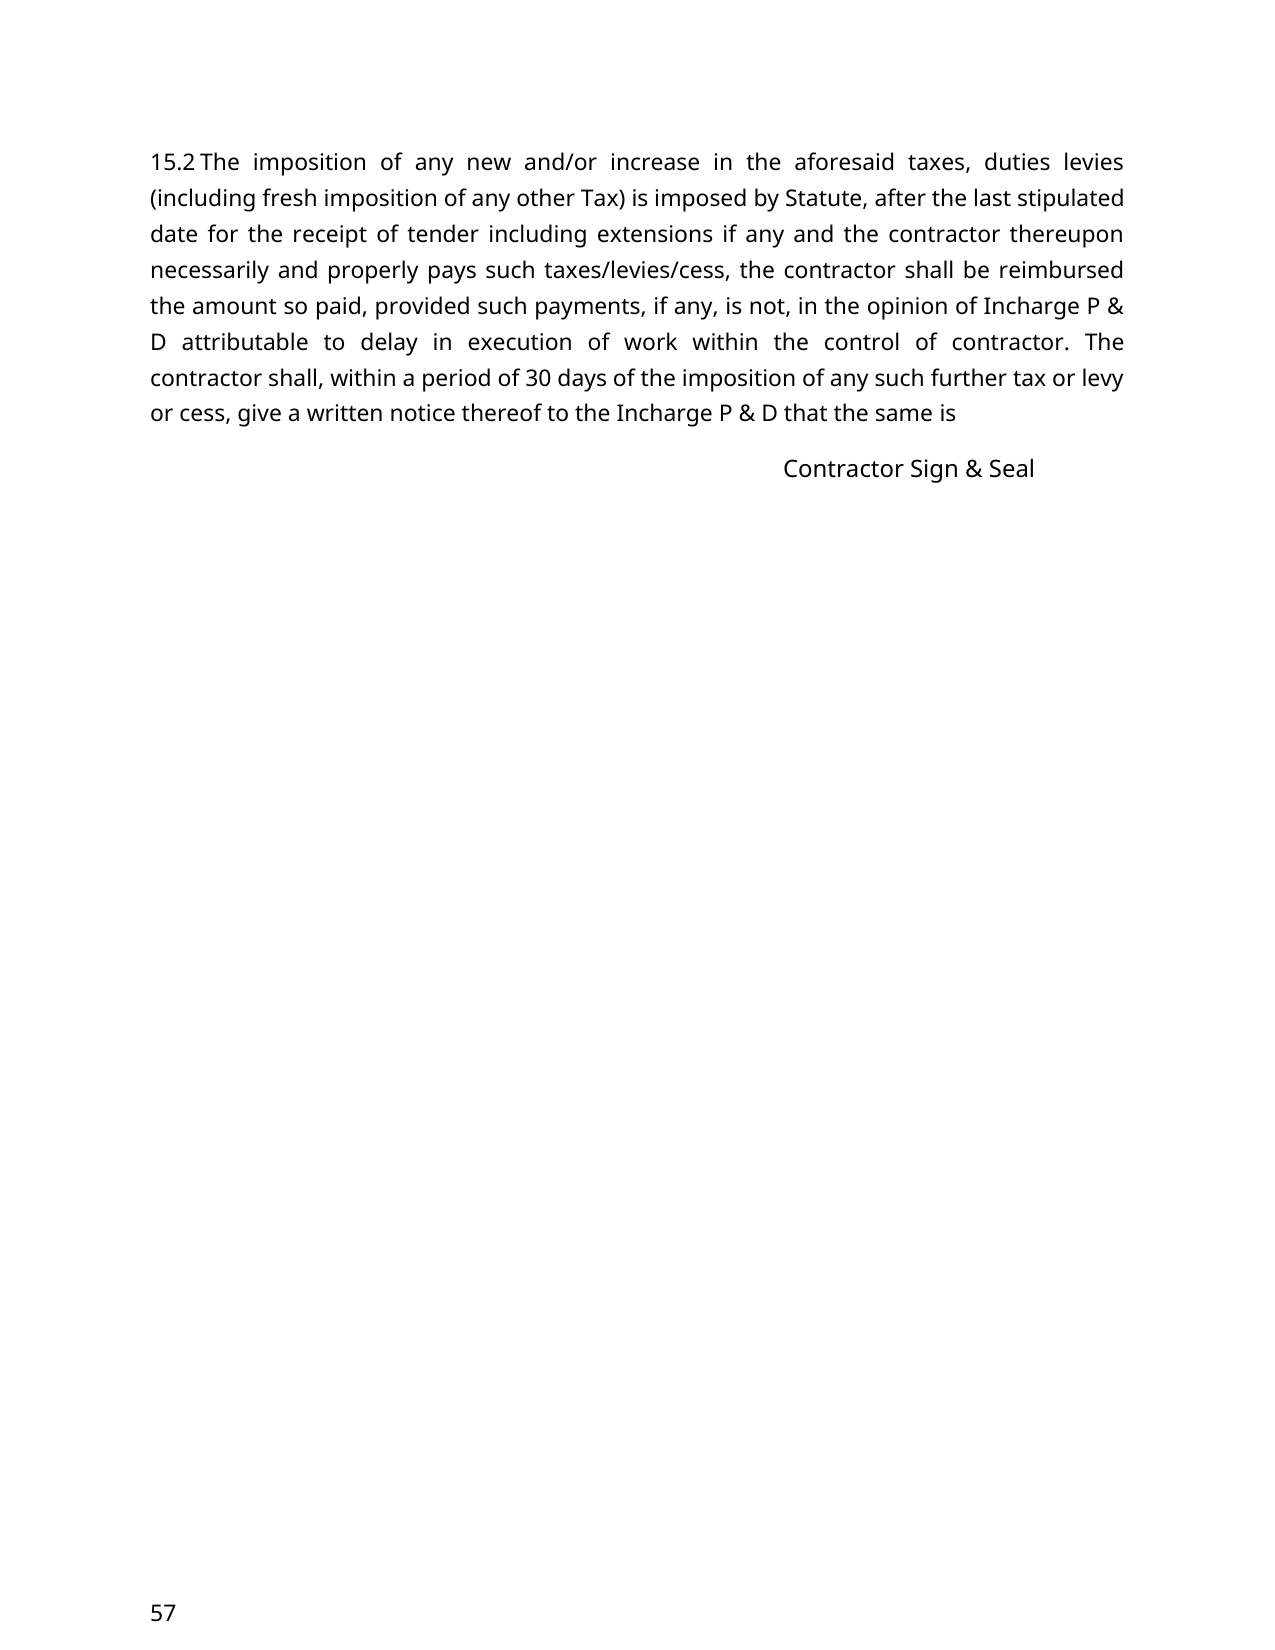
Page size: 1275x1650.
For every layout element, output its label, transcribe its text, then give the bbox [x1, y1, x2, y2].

subtitle Contractor Sign & Seal [123, 452, 1035, 485]
list The imposition of any new and/or increase in the aforesaid taxes, duties levies (including fresh imposition of any other Tax) is imposed by Statute, after the last stipulated date for the receipt of tender including extensions if any and the contractor thereupon necessarily and properly pays such taxes/levies/cess, the contractor shall be reimbursed the amount so paid, provided such payments, if any, is not, in the opinion of Incharge P & D attributable to delay in execution of work within the control of contractor. The contractor shall, within a period of 30 days of the imposition of any such further tax or levy or cess, give a written notice thereof to the Incharge P & D that the same is [150, 146, 1126, 429]
